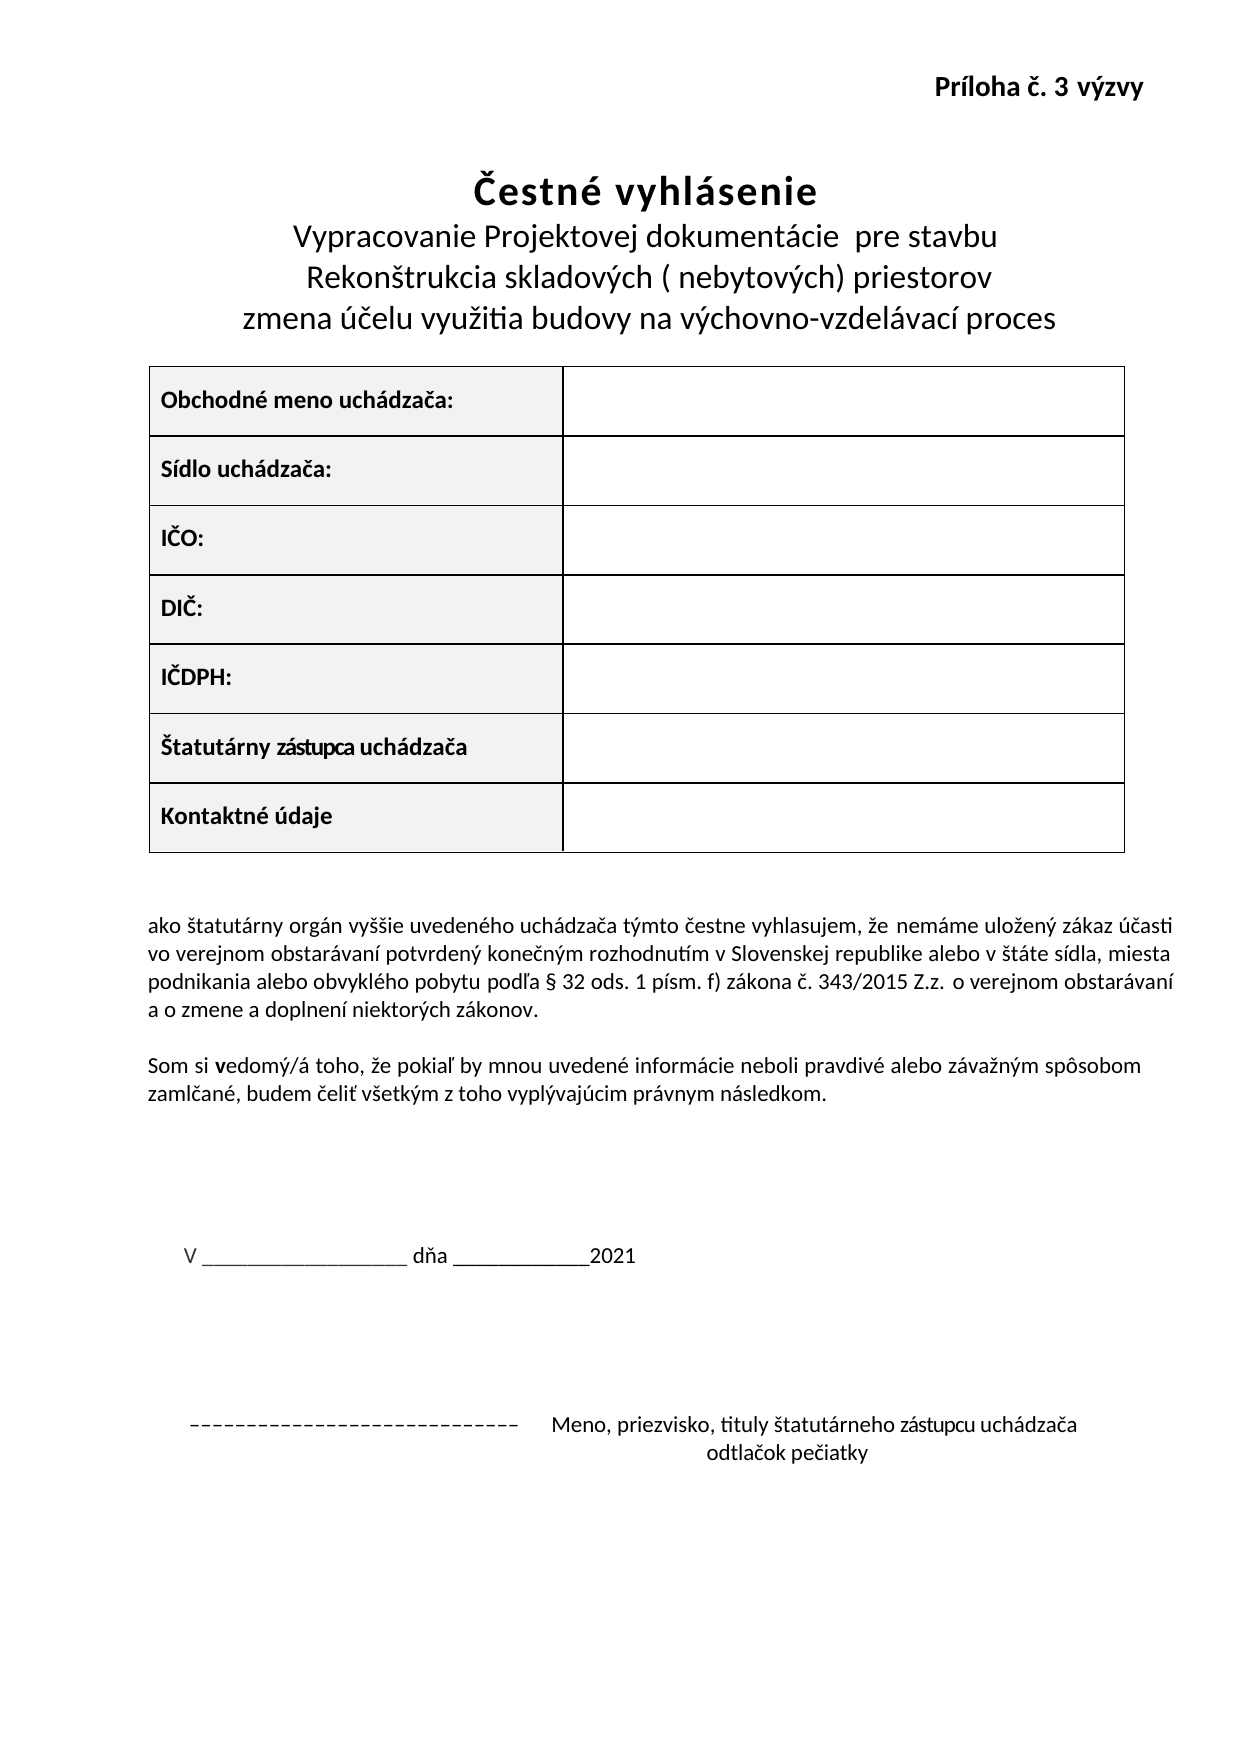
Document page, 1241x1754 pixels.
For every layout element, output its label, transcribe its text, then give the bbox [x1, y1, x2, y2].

text ako štatutárny orgán vyššie uvedeného uchádzača týmto čestne vyhlasujem, že nemáme uložený zákaz účasti vo verejnom obstarávaní potvrdený konečným rozhodnutím v Slovenskej republike alebo v štáte sídla, miesta podnikania alebo obvyklého pobytu podľa § 32 ods. 1 písm. f) zákona č. 343/2015 Z.z. o verejnom obstarávaní a o zmene a doplnení niektorých zákonov. [148, 911, 1173, 1023]
table_cell [564, 576, 1124, 643]
table_cell [564, 506, 1124, 574]
text ––––––––––––––––––––––––––––– Meno, priezvisko, tituly štatutárneho zástupcu uchádzača [148, 1410, 1144, 1438]
table_cell IČDPH: [150, 645, 562, 713]
text Čestné vyhlásenie [148, 165, 1144, 216]
table_cell IČO: [150, 506, 562, 574]
text V __________________ dňa ____________2021 [148, 1242, 1144, 1270]
table_header [564, 367, 1124, 435]
table_cell DIČ: [150, 576, 562, 643]
text Som si vedomý/á toho, že pokiaľ by mnou uvedené informácie neboli pravdivé alebo závažným spôsobom zamlčané, budem čeliť všetkým z toho vyplývajúcim právnym následkom. [148, 1052, 1144, 1108]
table_cell Štatutárny zástupca uchádzača [150, 714, 562, 782]
text Vypracovanie Projektovej dokumentácie pre stavbu [148, 216, 1144, 256]
table_cell [564, 784, 1124, 851]
table_cell [564, 645, 1124, 713]
table_cell [564, 714, 1124, 782]
table_cell Sídlo uchádzača: [150, 437, 562, 504]
table_cell Kontaktné údaje [150, 784, 562, 851]
text zmena účelu využitia budovy na výchovno-vzdelávací proces [148, 297, 1144, 338]
table_cell [564, 437, 1124, 504]
text odtlačok pečiatky [148, 1438, 1144, 1466]
text Rekonštrukcia skladových ( nebytových) priestorov [148, 256, 1144, 297]
text Príloha č. 3 výzvy [148, 68, 1144, 104]
table_header Obchodné meno uchádzača: [150, 367, 562, 435]
